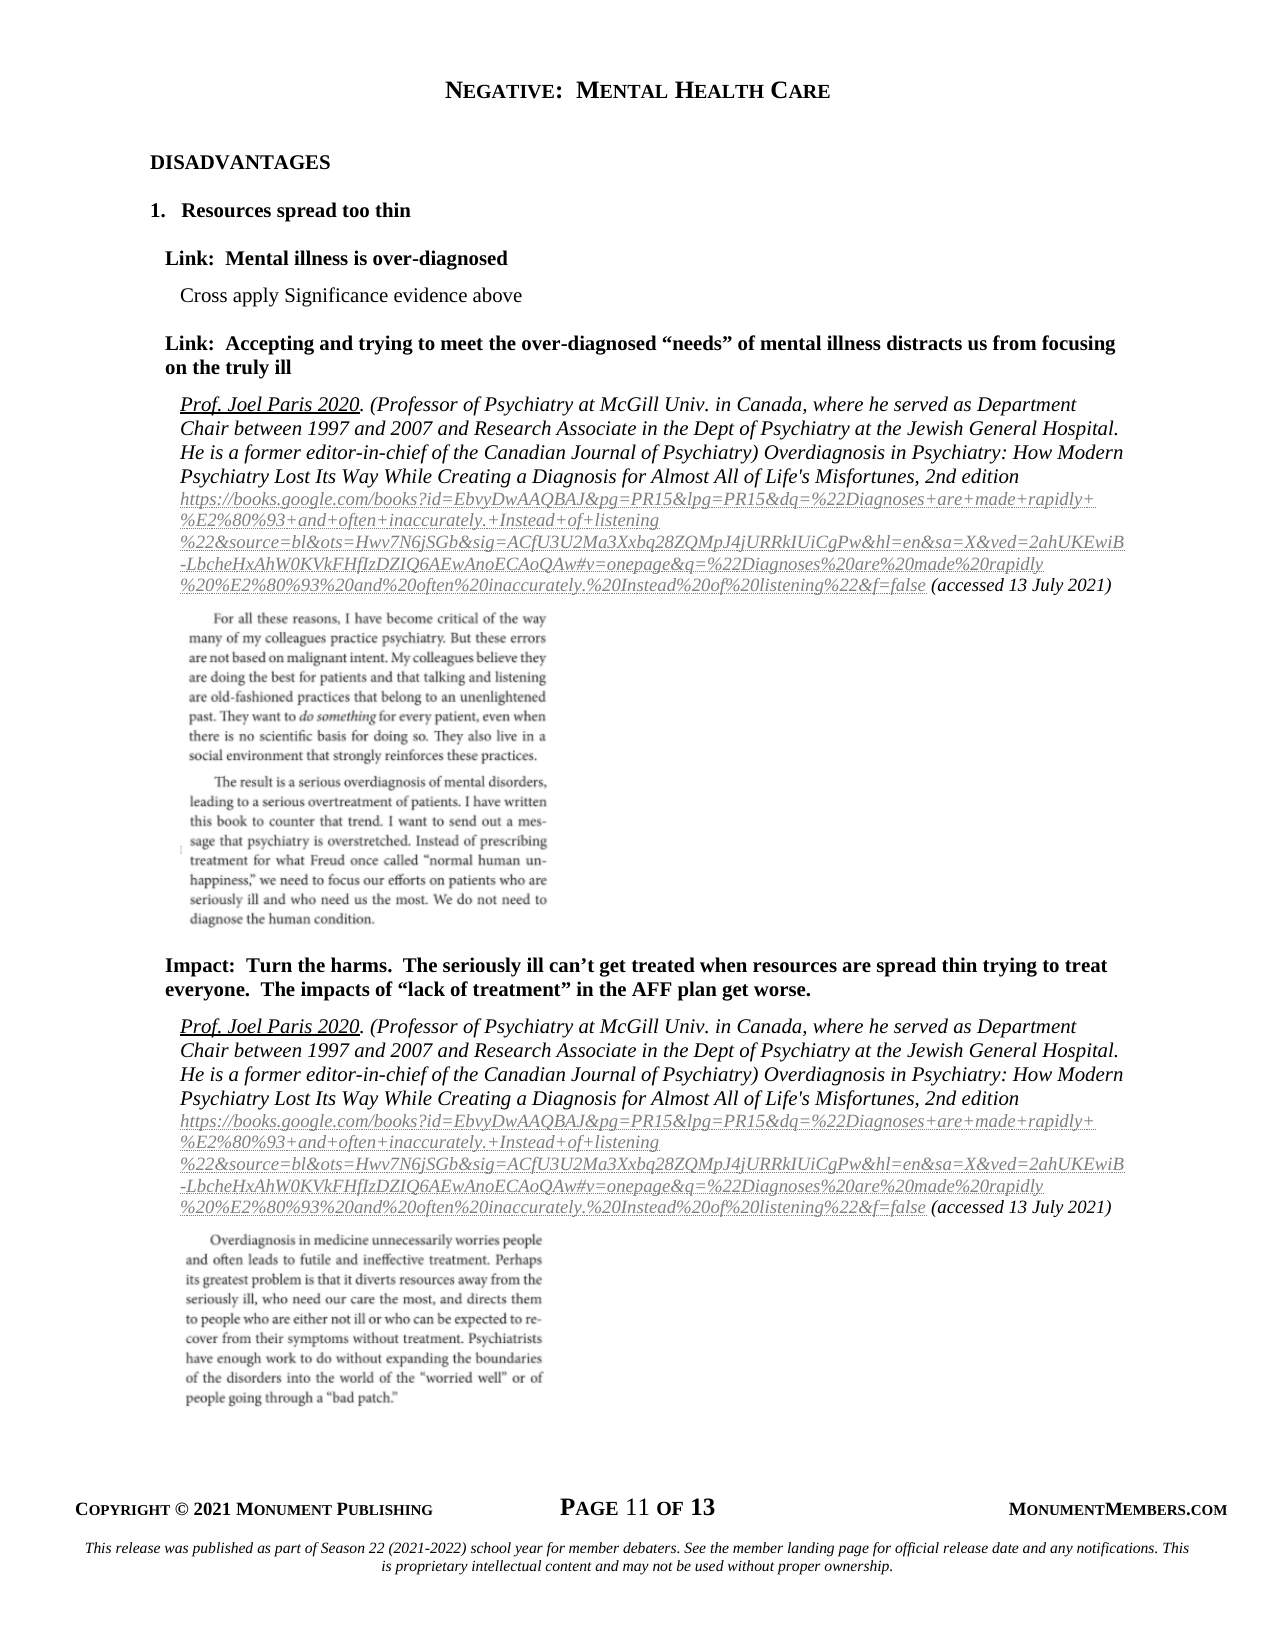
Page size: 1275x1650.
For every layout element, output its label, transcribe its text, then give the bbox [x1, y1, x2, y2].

text Link: Accepting and trying to meet the over-diagnosed “needs” of mental illness distracts us from focusing on the truly ill [165, 331, 1125, 379]
text Cross apply Significance evidence above [180, 283, 1125, 307]
text 1. Resources spread too thin [150, 198, 1125, 222]
picture [180, 608, 559, 929]
text Impact: Turn the harms. The seriously ill can’t get treated when resources are spread thin trying to treat everyone. The impacts of “lack of treatment” in the AFF plan get worse. [165, 953, 1125, 1001]
picture [180, 1230, 552, 1408]
text DISADVANTAGES [150, 150, 1125, 174]
text Link: Mental illness is over-diagnosed [165, 246, 1125, 270]
